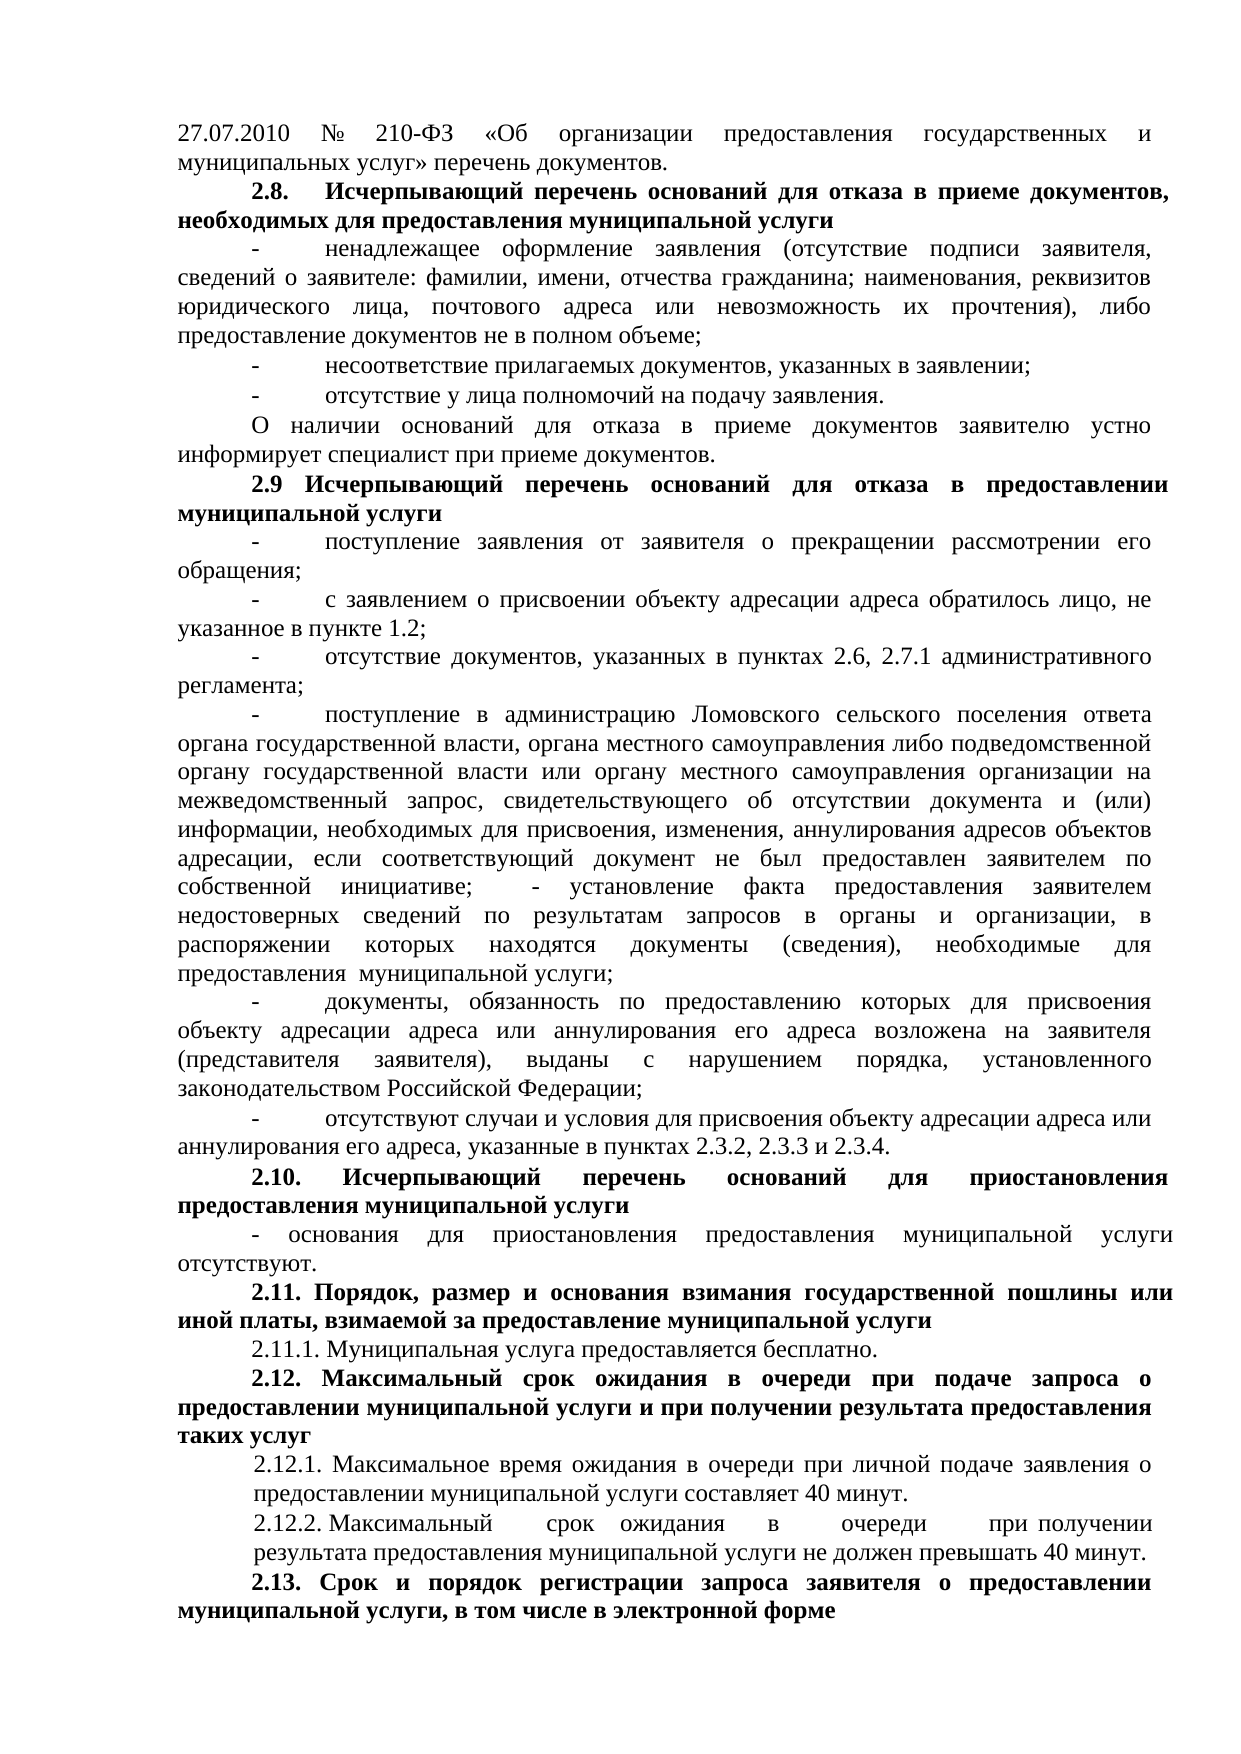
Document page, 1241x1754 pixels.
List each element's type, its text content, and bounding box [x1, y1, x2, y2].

list несоответствие прилагаемых документов, указанных в заявлении; [177, 350, 1152, 378]
list ненадлежащее оформление заявления (отсутствие подписи заявителя, сведений о заявителе: фамилии, имени, отчества гражданина; наименования, реквизитов юридического лица, почтового адреса или невозможность их прочтения), либо предоставление документов не в полном объеме; [177, 233, 1152, 348]
text - основания для приостановления предоставления муниципальной услуги отсутствуют. [177, 1219, 1174, 1277]
text 2.12.1. Максимальное время ожидания в очереди при личной подаче заявления о предоставлении муниципальной услуги составляет 40 минут. [253, 1449, 1153, 1507]
list отсутствие у лица полномочий на подачу заявления. [177, 380, 1152, 409]
text 2.12.2. Максимальный срок ожидания в очереди при получении результата предоставления муниципальной услуги не должен превышать 40 минут. [253, 1508, 1153, 1565]
text 2.13. Срок и порядок регистрации запроса заявителя о предоставлении муниципальной услуги, в том числе в электронной форме [177, 1567, 1153, 1624]
list отсутствие документов, указанных в пунктах 2.6, 2.7.1 административного регламента; [177, 641, 1152, 699]
list с заявлением о присвоении объекту адресации адреса обратилось лицо, не указанное в пункте 1.2; [177, 584, 1152, 641]
text 2.11. Порядок, размер и основания взимания государственной пошлины или иной платы, взимаемой за предоставление муниципальной услуги [177, 1277, 1174, 1334]
list документы, обязанность по предоставлению которых для присвоения объекту адресации адреса или аннулирования его адреса возложена на заявителя (представителя заявителя), выданы с нарушением порядка, установленного законодательством Российской Федерации; [177, 986, 1152, 1101]
text 2.9 Исчерпывающий перечень оснований для отказа в предоставлении муниципальной услуги [177, 469, 1169, 526]
list отсутствуют случаи и условия для присвоения объекту адресации адреса или аннулирования его адреса, указанные в пунктах 2.3.2, 2.3.3 и 2.3.4. [177, 1103, 1152, 1160]
text 2.11.1. Муниципальная услуга предоставляется бесплатно. [177, 1334, 1152, 1363]
list 2.10. Исчерпывающий перечень оснований для приостановления предоставления муниципальной услуги [177, 1162, 1169, 1219]
list поступление в администрацию Ломовского сельского поселения ответа органа государственной власти, органа местного самоуправления либо подведомственной органу государственной власти или органу местного самоуправления организации на межведомственный запрос, свидетельствующего об отсутствии документа и (или) информации, необходимых для присвоения, изменения, аннулирования адресов объектов адресации, если соответствующий документ не был предоставлен заявителем по собственной инициативе; - установление факта предоставления заявителем недостоверных сведений по результатам запросов в органы и организации, в распоряжении которых находятся документы (сведения), необходимые для предоставления муниципальной услуги; [177, 699, 1152, 986]
list поступление заявления от заявителя о прекращении рассмотрении его обращения; [177, 526, 1152, 584]
list Исчерпывающий перечень оснований для отказа в приеме документов, необходимых для предоставления муниципальной услуги [177, 176, 1170, 233]
text 2.12. Максимальный срок ожидания в очереди при подаче запроса о предоставлении муниципальной услуги и при получении результата предоставления таких услуг [177, 1363, 1152, 1449]
text О наличии оснований для отказа в приеме документов заявителю устно информирует специалист при приеме документов. [177, 410, 1152, 467]
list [177, 118, 1152, 176]
